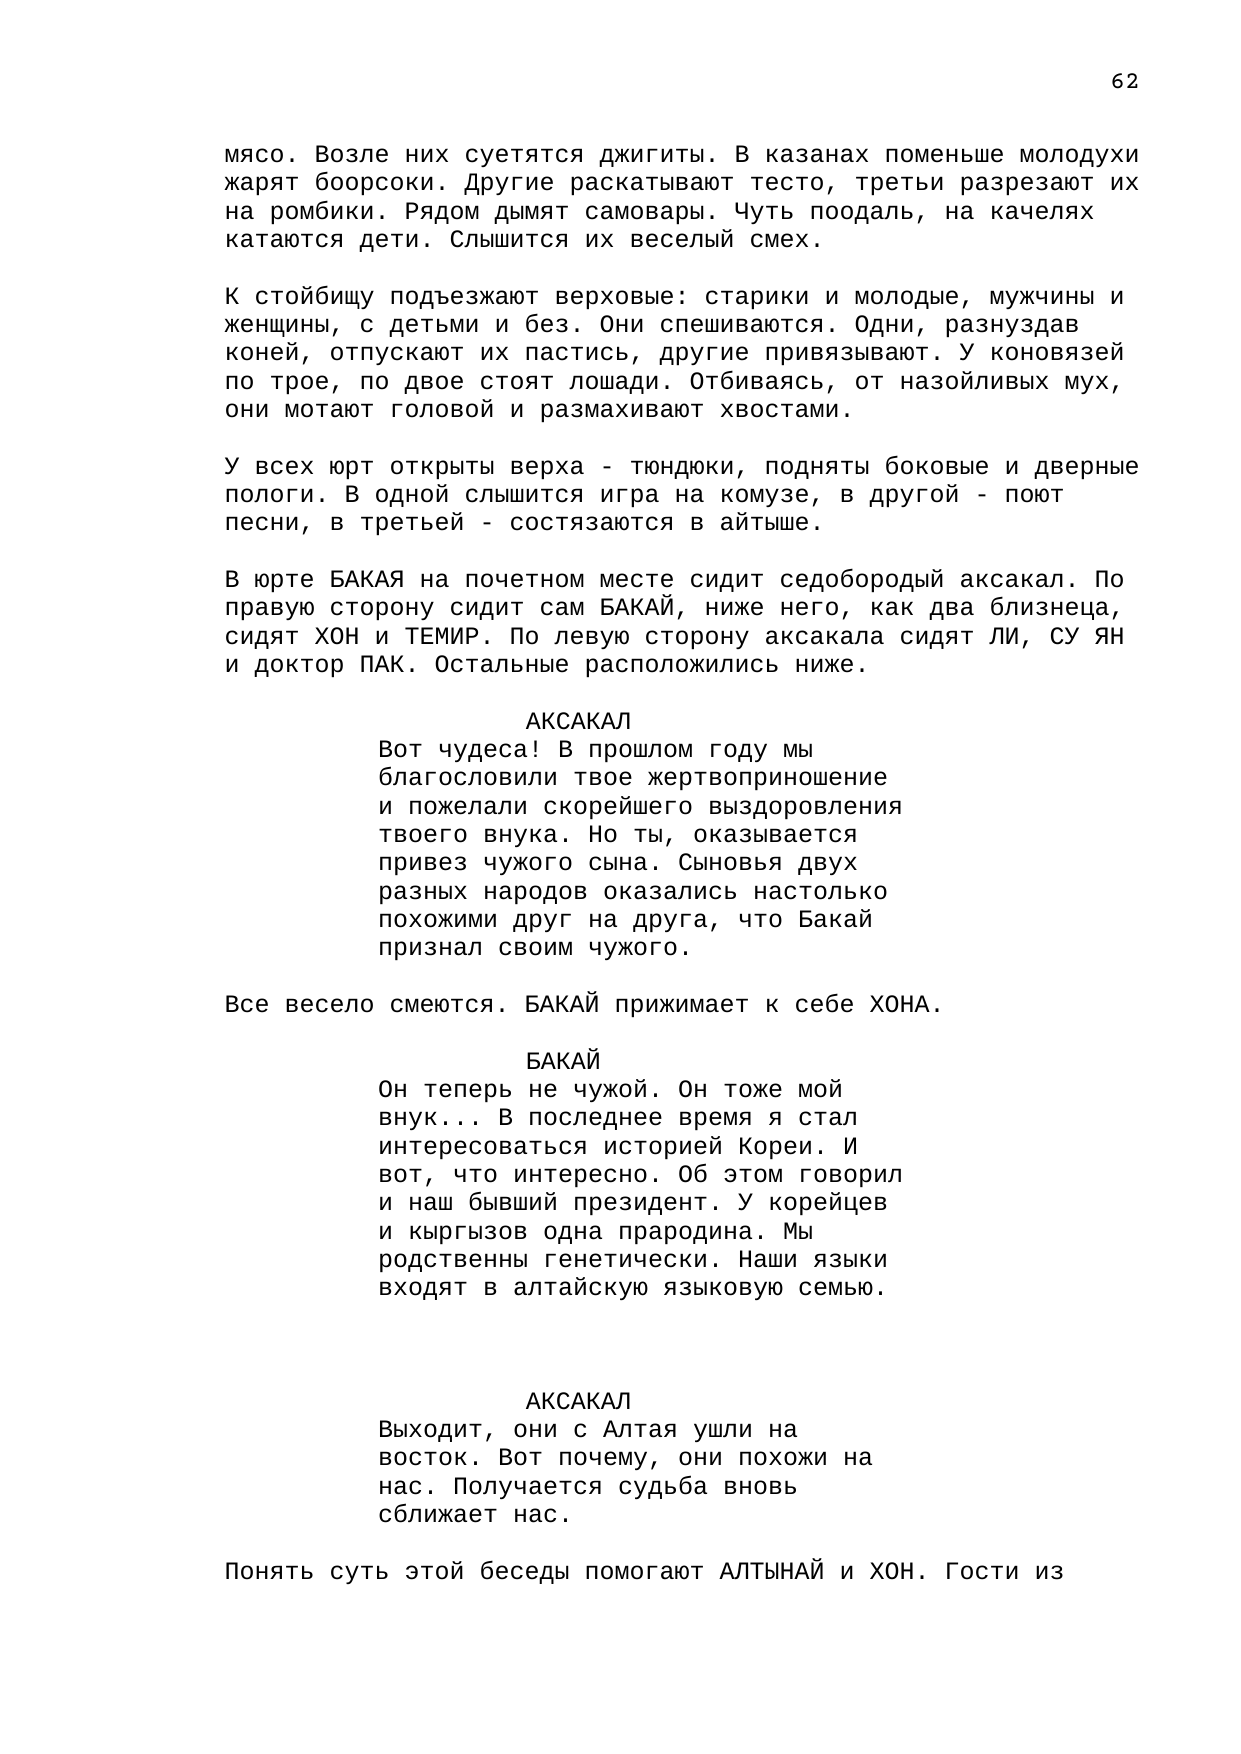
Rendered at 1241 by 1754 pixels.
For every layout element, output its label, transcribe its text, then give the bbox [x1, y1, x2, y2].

text Он теперь не чужой. Он тоже мой внук... В последнее время я стал интересоваться историей Кореи. И вот, что интересно. Об этом говорил и наш бывший президент. У корейцев и кыргызов одна прародина. Мы родственны генетически. Наши языки входят в алтайскую языковую семью. [378, 1077, 904, 1303]
text К стойбищу подъезжают верховые: старики и молодые, мужчины и женщины, с детьми и без. Они спешиваются. Одни, разнуздав коней, отпускают их пастись, другие привязывают. У коновязей по трое, по двое стоят лошади. Отбиваясь, от назойливых мух, они мотают головой и размахивают хвостами. [224, 283, 1140, 425]
text БАКАЙ [526, 1048, 1107, 1077]
text Все весело смеются. БАКАЙ прижимает к себе ХОНА. [224, 992, 1140, 1020]
text Вот чудеса! В прошлом году мы благословили твое жертвоприношение и пожелали скорейшего выздоровления твоего внука. Но ты, оказывается привез чужого сына. Сыновья двух разных народов оказались настолько похожими друг на друга, что Бакай признал своим чужого. [378, 737, 904, 963]
text АКСАКАЛ [526, 708, 1107, 737]
text Выходит, они с Алтая ушли на восток. Вот почему, они похожи на нас. Получается судьба вновь сближает нас. [378, 1417, 904, 1530]
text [224, 142, 1140, 255]
text АКСАКАЛ [526, 1388, 1107, 1417]
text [224, 1558, 1140, 1587]
text В юрте БАКАЯ на почетном месте сидит седобородый аксакал. По правую сторону сидит сам БАКАЙ, ниже него, как два близнеца, сидят ХОН и ТЕМИР. По левую сторону аксакала сидят ЛИ, СУ ЯН и доктор ПАК. Остальные расположились ниже. [224, 567, 1140, 680]
text У всех юрт открыты верха - тюндюки, подняты боковые и дверные пологи. В одной слышится игра на комузе, в другой - поют песни, в третьей - состязаются в айтыше. [224, 453, 1140, 538]
